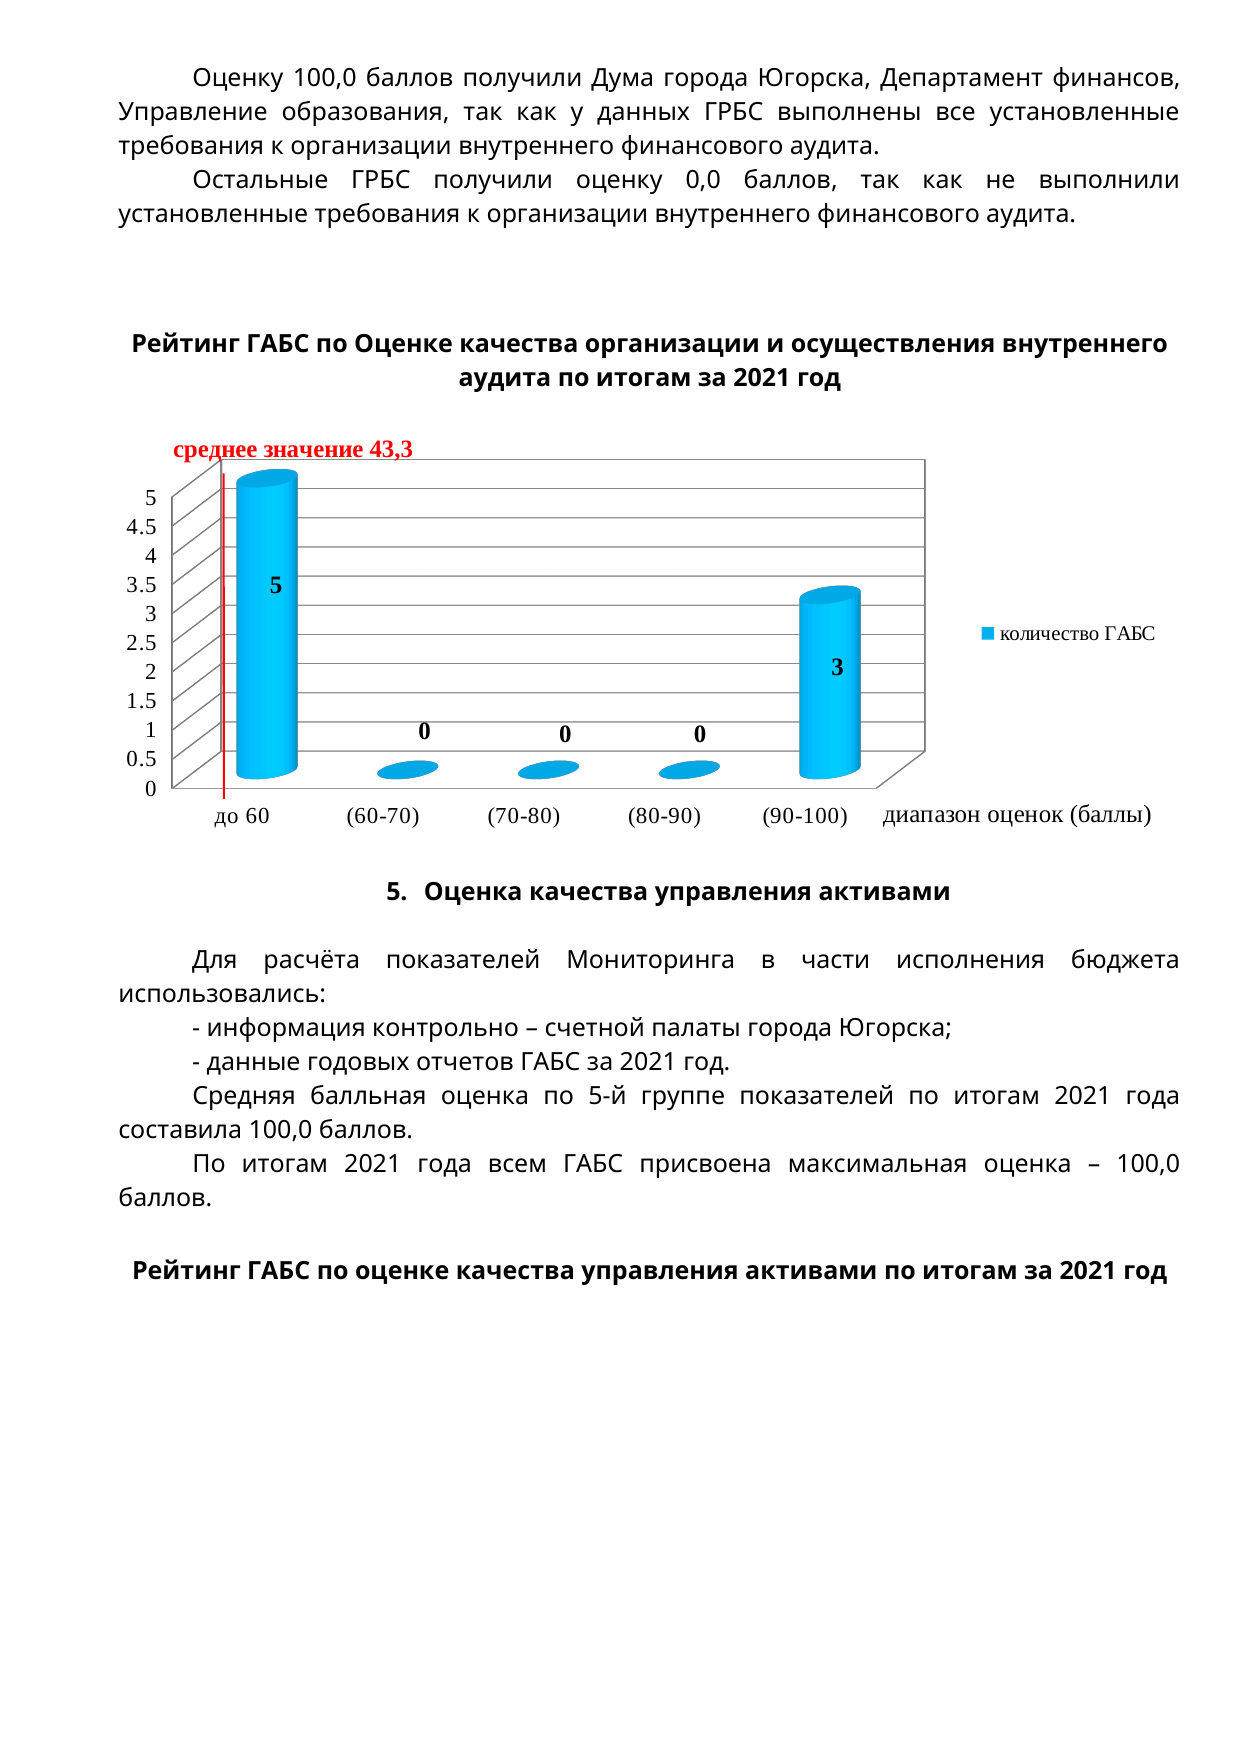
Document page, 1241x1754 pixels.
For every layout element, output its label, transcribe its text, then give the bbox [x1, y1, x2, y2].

text Остальные ГРБС получили оценку 0,0 баллов, так как не выполнили установленные требования к организации внутреннего финансового аудита. [118, 161, 1181, 229]
text - данные годовых отчетов ГАБС за 2021 год. [118, 1043, 1181, 1078]
text - информация контрольно – счетной палаты города Югорска; [118, 1009, 1181, 1043]
text Рейтинг ГАБС по оценке качества управления активами по итогам за 2021 год [118, 1253, 1181, 1287]
text Рейтинг ГАБС по Оценке качества организации и осуществления внутреннего аудита по итогам за 2021 год [118, 326, 1181, 394]
list Оценка качества управления активами [156, 873, 1181, 907]
text Для расчёта показателей Мониторинга в части исполнения бюджета использовались: [118, 941, 1181, 1009]
text Средняя балльная оценка по 5-й группе показателей по итогам 2021 года составила 100,0 баллов. [118, 1078, 1181, 1146]
text Оценку 100,0 баллов получили Дума города Югорска, Департамент финансов, Управление образования, так как у данных ГРБС выполнены все установленные требования к организации внутреннего финансового аудита. [118, 59, 1181, 161]
text По итогам 2021 года всем ГАБС присвоена максимальная оценка – 100,0 баллов. [118, 1146, 1181, 1214]
